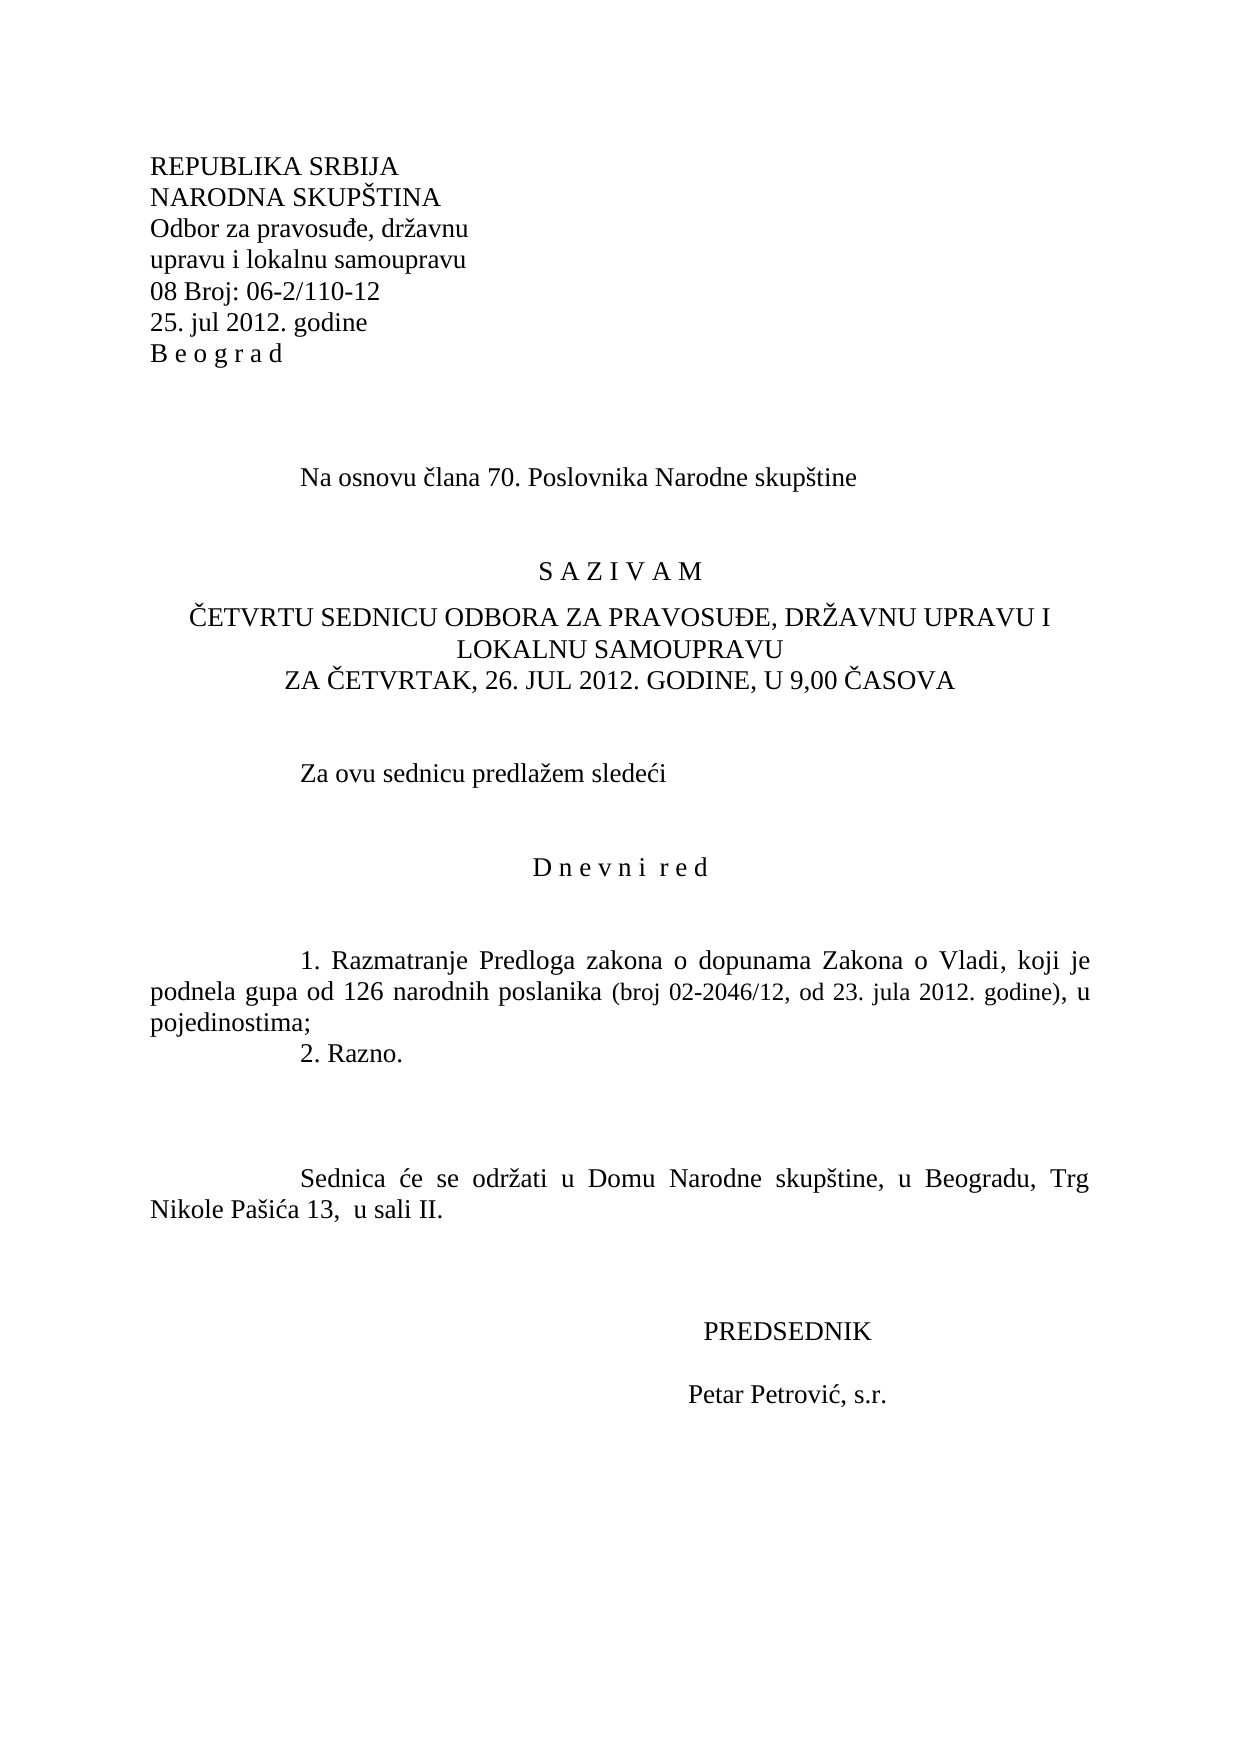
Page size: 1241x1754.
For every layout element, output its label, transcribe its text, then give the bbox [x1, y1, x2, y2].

text D n e v n i r e d [150, 851, 1090, 882]
text 1. Razmatranje Predloga zakona o dopunama Zakona o Vladi, koji je podnela gupa od 126 narodnih poslanika (broj 02-2046/12, od 23. jula 2012. godine), u pojedinostima; [150, 944, 1090, 1038]
text B e o g r a d [150, 337, 1090, 368]
text Na osnovu člana 70. Poslovnika Narodne skupštine [150, 461, 1090, 493]
text ČETVRTU SEDNICU ODBORA ZA PRAVOSUĐE, DRŽAVNU UPRAVU I LOKALNU SAMOUPRAVU [150, 602, 1090, 664]
text Za ovu sednicu predlažem sledeći [150, 757, 1090, 788]
text ZA ČETVRTAK, 26. JUL 2012. GODINE, U 9,00 ČASOVA [150, 664, 1090, 695]
text 25. jul 2012. godine [150, 306, 1090, 337]
text S A Z I V A M [150, 555, 1090, 586]
text REPUBLIKA SRBIJA [150, 150, 1090, 181]
text NARODNA SKUPŠTINA [150, 181, 1090, 212]
text upravu i lokalnu samoupravu [150, 243, 1090, 274]
text PREDSEDNIK [150, 1316, 1090, 1347]
text 08 Broj: 06-2/110-12 [150, 274, 1090, 306]
text Odbor za pravosuđe, državnu [150, 212, 1090, 243]
text Petar Petrović, s.r. [150, 1378, 1090, 1409]
text 2. Razno. [150, 1038, 1090, 1069]
text Sednica će se održati u Domu Narodne skupštine, u Beogradu, Trg Nikole Pašića 13, u sali II. [150, 1162, 1090, 1224]
